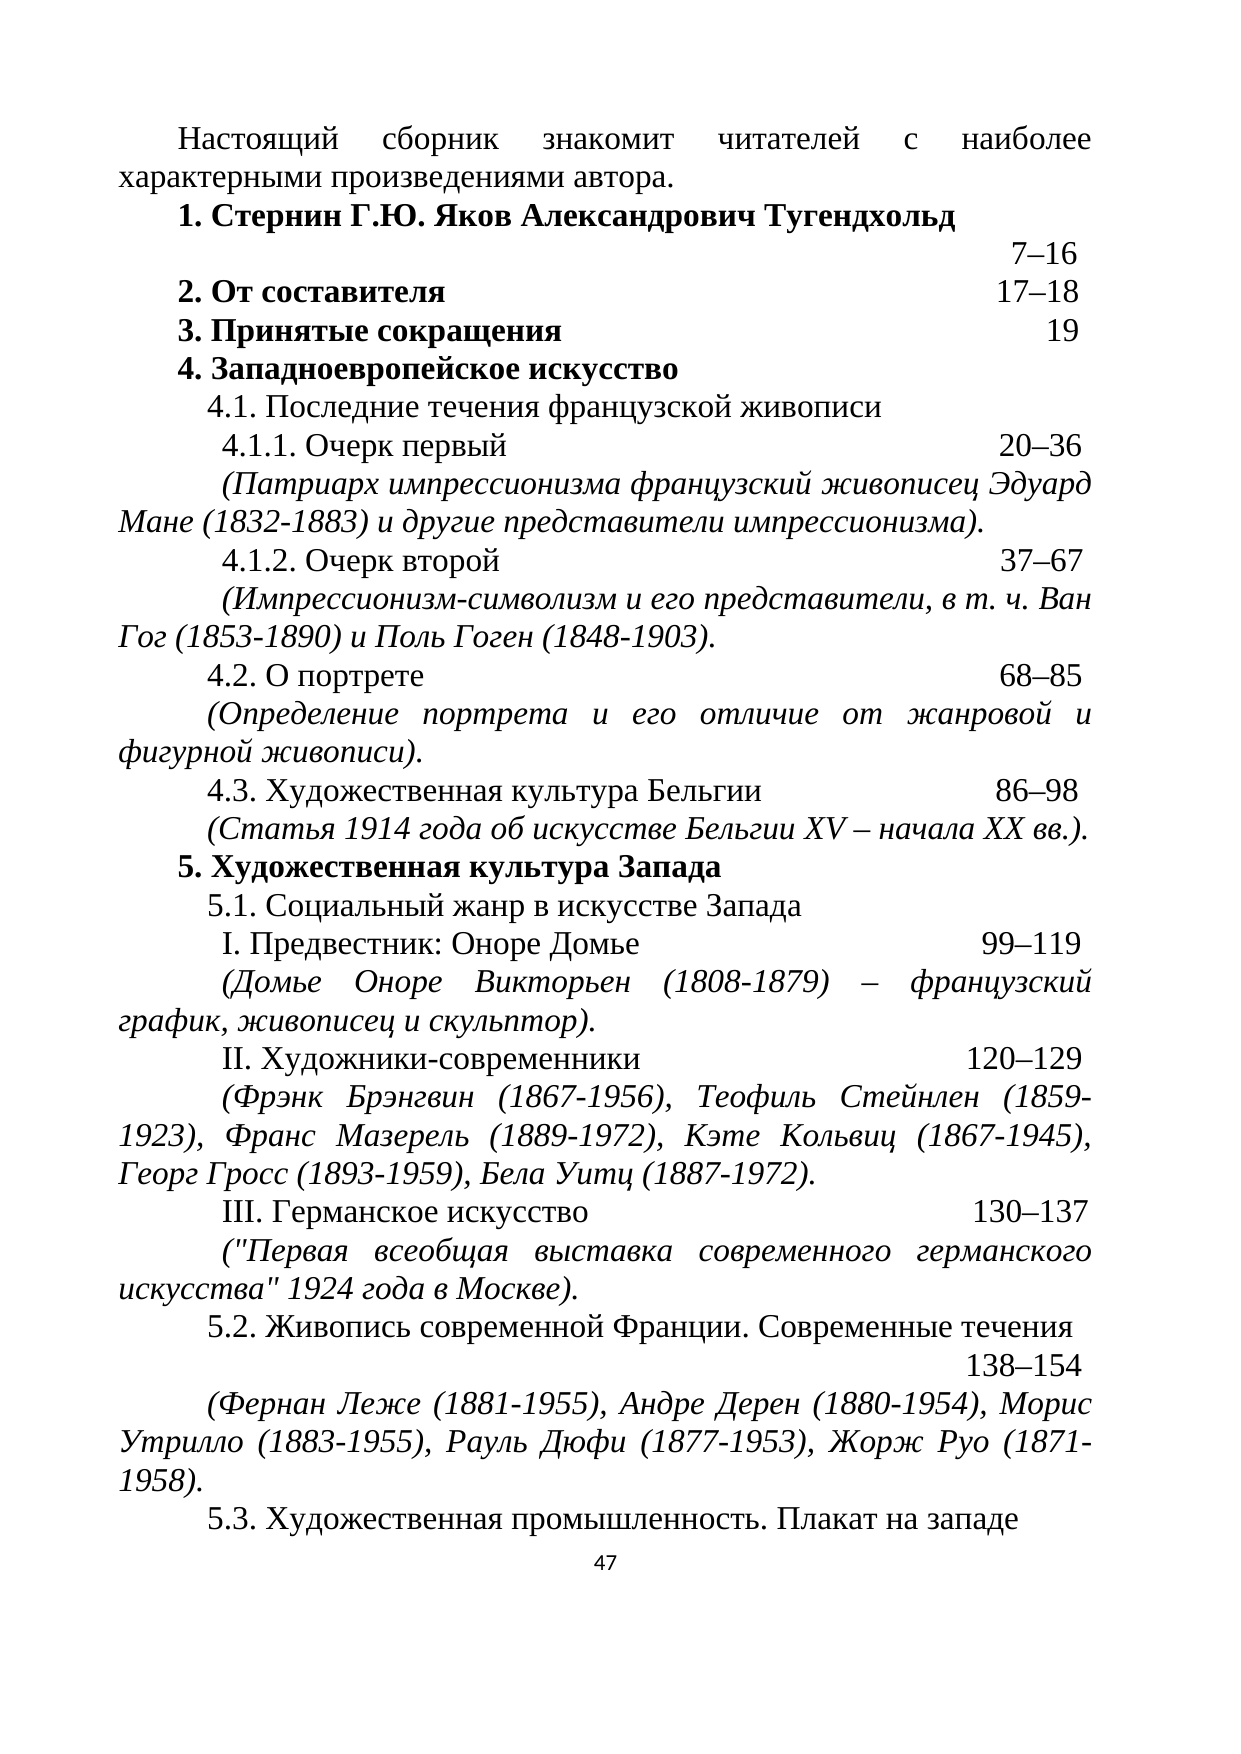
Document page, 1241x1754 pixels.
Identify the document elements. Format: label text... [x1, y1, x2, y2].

text (Фернан Леже (1881-1955), Андре Дерен (1880-1954), Морис Утрилло (1883-1955), Рауль Дюфи (1877-1953), Жорж Руо (1871-1958). [118, 1383, 1093, 1498]
text 1. Стернин Г.Ю. Яков Александрович Тугендхольд [118, 195, 1093, 233]
text 5.3. Художественная промышленность. Плакат на западе [118, 1498, 1093, 1536]
text 4.2. О портрете 68–85 [118, 655, 1093, 693]
text 4. Западноевропейское искусство [118, 348, 1093, 386]
text 3. Принятые сокращения 19 [118, 310, 1093, 348]
text 138–154 [118, 1345, 1093, 1383]
text 4.1. Последние течения французской живописи [118, 386, 1093, 425]
text 5.1. Социальный жанр в искусстве Запада [118, 885, 1093, 923]
text (Фрэнк Брэнгвин (1867-1956), Теофиль Стейнлен (1859-1923), Франс Мазерель (1889-1972), Кэте Кольвиц (1867-1945), Георг Гросс (1893-1959), Бела Уитц (1887-1972). [118, 1076, 1093, 1191]
text I. Предвестник: Оноре Домье 99–119 [118, 923, 1093, 961]
text 5.2. Живопись современной Франции. Современные течения [118, 1306, 1093, 1345]
text 5. Художественная культура Запада [118, 846, 1093, 885]
text 4.3. Художественная культура Бельгии 86–98 [118, 770, 1093, 808]
text (Домье Оноре Викторьен (1808-1879) – французский график, живописец и скульптор). [118, 961, 1093, 1038]
text III. Германское искусство 130–137 [118, 1191, 1093, 1230]
text (Импрессионизм-символизм и его представители, в т. ч. Ван Гог (1853-1890) и Поль Гоген (1848-1903). [118, 578, 1093, 655]
text 7–16 [118, 233, 1093, 271]
text 2. От составителя 17–18 [118, 271, 1093, 310]
text ("Первая всеобщая выставка современного германского искусства" 1924 года в Москве). [118, 1230, 1093, 1306]
text II. Художники-современники 120–129 [118, 1038, 1093, 1076]
text (Статья 1914 года об искусстве Бельгии XV – начала XX вв.). [118, 808, 1093, 846]
text (Определение портрета и его отличие от жанровой и фигурной живописи). [118, 693, 1093, 770]
text (Патриарх импрессионизма французский живописец Эдуард Мане (1832-1883) и другие представители импрессионизма). [118, 463, 1093, 540]
text 4.1.1. Очерк первый 20–36 [118, 425, 1093, 463]
text 4.1.2. Очерк второй 37–67 [118, 540, 1093, 578]
text Настоящий сборник знакомит читателей с наиболее характерными произведениями автора. [118, 118, 1093, 195]
